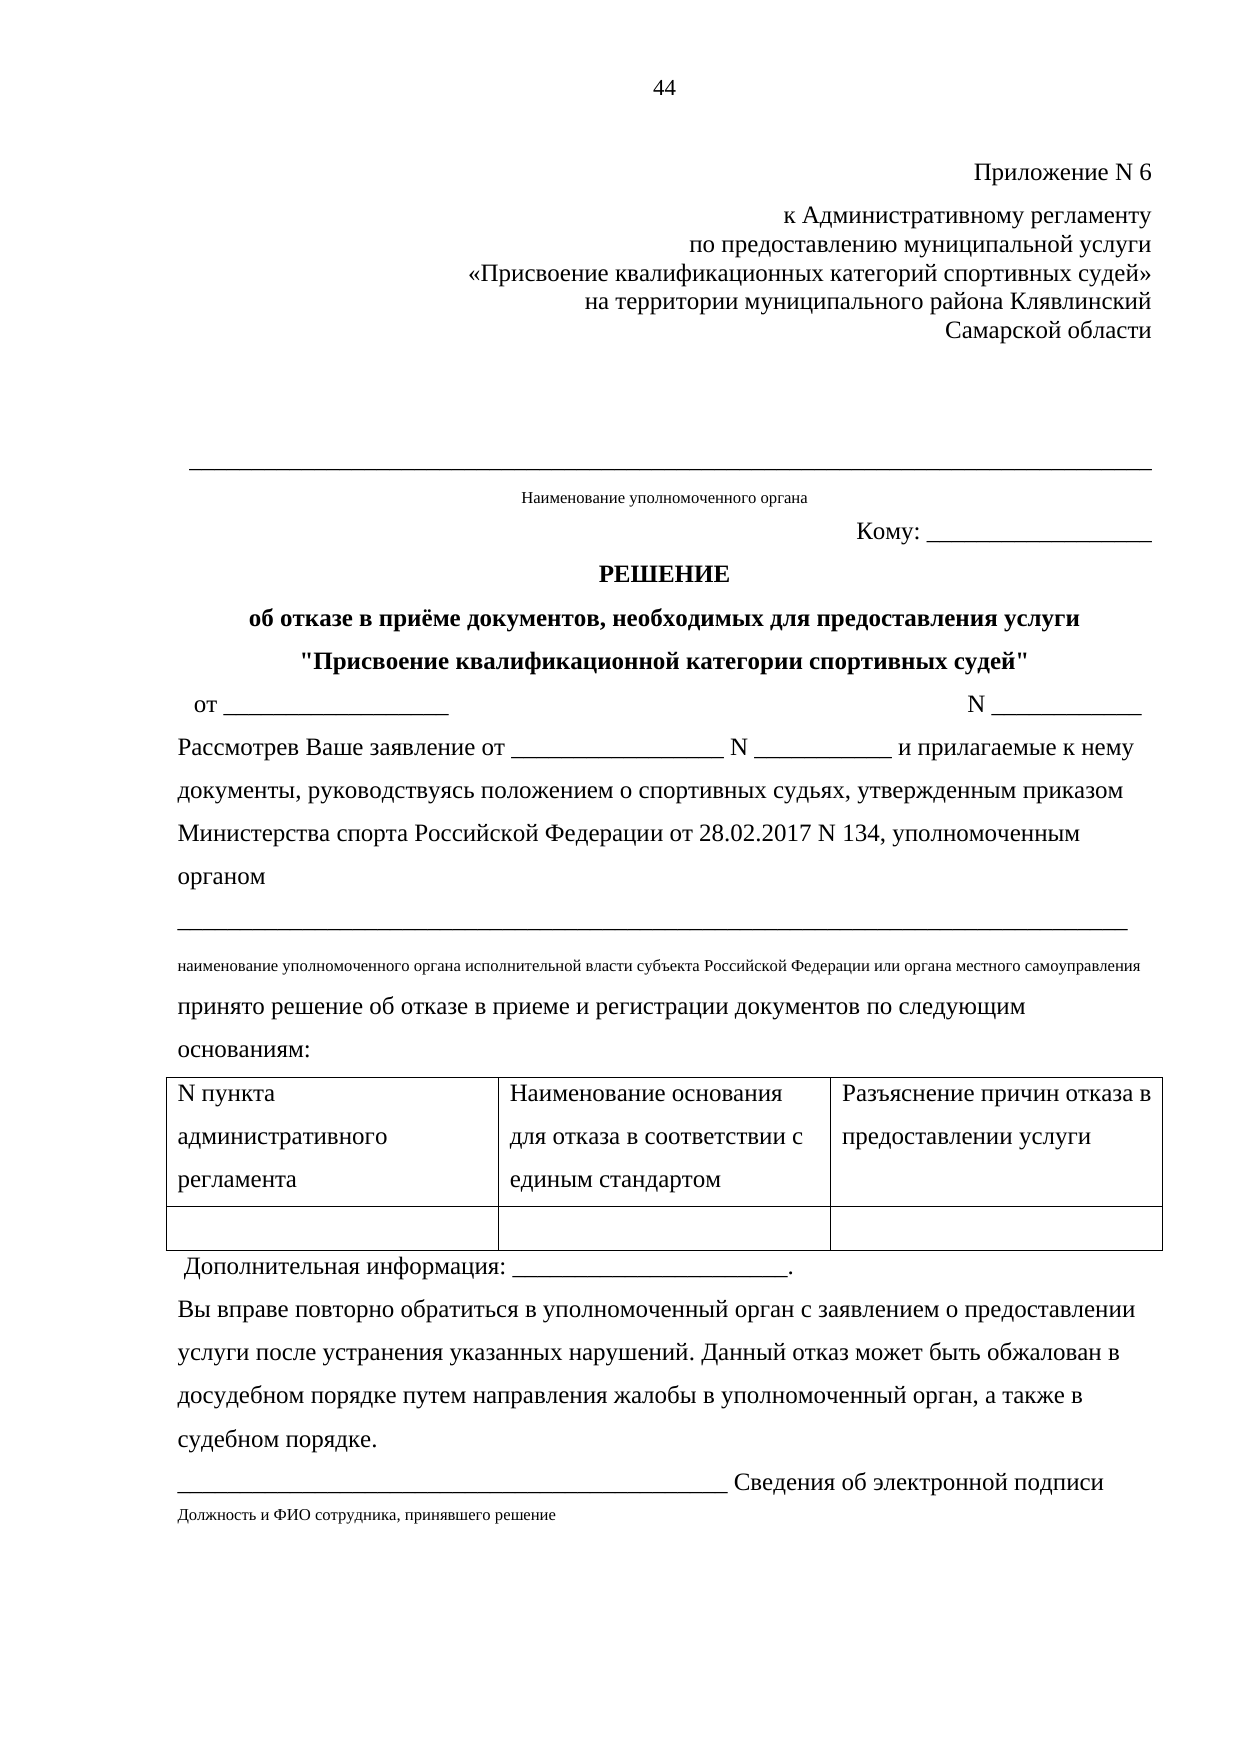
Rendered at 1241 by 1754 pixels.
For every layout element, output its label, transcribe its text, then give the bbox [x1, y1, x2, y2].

list Вы вправе повторно обратиться в уполномоченный орган с заявлением о предоставлении услуги после устранения указанных нарушений. Данный отказ может быть обжалован в досудебном порядке путем направления жалобы в уполномоченный орган, а также в судебном порядке. [177, 1294, 1152, 1452]
subtitle «Присвоение квалификационных категорий спортивных судей» [177, 258, 1152, 286]
table_header N пункта административного регламента [167, 1078, 498, 1206]
list _____________________________________________________________________________ [177, 444, 1152, 473]
list ____________________________________________ Сведения об электронной подписи Должность и ФИО сотрудника, принявшего решение [177, 1467, 1152, 1524]
list Рассмотрев Ваше заявление от _________________ N ___________ и прилагаемые к нему документы, руководствуясь положением о спортивных судьях, утвержденным приказом Министерства спорта Российской Федерации от 28.02.2017 N 134, уполномоченным органом [177, 732, 1152, 890]
table_cell [831, 1207, 1162, 1250]
subtitle к Административному регламенту [177, 200, 1152, 229]
list Дополнительная информация: ______________________. [177, 1251, 1152, 1280]
table_header Разъяснение причин отказа в предоставлении услуги [831, 1078, 1162, 1206]
table_header Наименование основания для отказа в соответствии с единым стандартом [499, 1078, 830, 1206]
list Наименование уполномоченного органа [177, 488, 1152, 507]
list ____________________________________________________________________________ наименование уполномоченного органа исполнительной власти субъекта Российской Федерации или органа местного самоуправления принято решение об отказе в приеме и регистрации документов по следующим основаниям: [177, 904, 1152, 1063]
subtitle Самарской области [177, 315, 1152, 344]
list Кому: __________________ [177, 516, 1152, 545]
subtitle на территории муниципального района Клявлинский [177, 286, 1152, 315]
list от __________________ N ____________ [177, 689, 1152, 718]
table_cell [499, 1207, 830, 1250]
list РЕШЕНИЕ [177, 559, 1152, 588]
table_cell [167, 1207, 498, 1250]
subtitle по предоставлению муниципальной услуги [177, 229, 1152, 258]
list об отказе в приёме документов, необходимых для предоставления услуги "Присвоение квалификационной категории спортивных судей" [177, 603, 1152, 674]
list Приложение N 6 [177, 157, 1152, 186]
